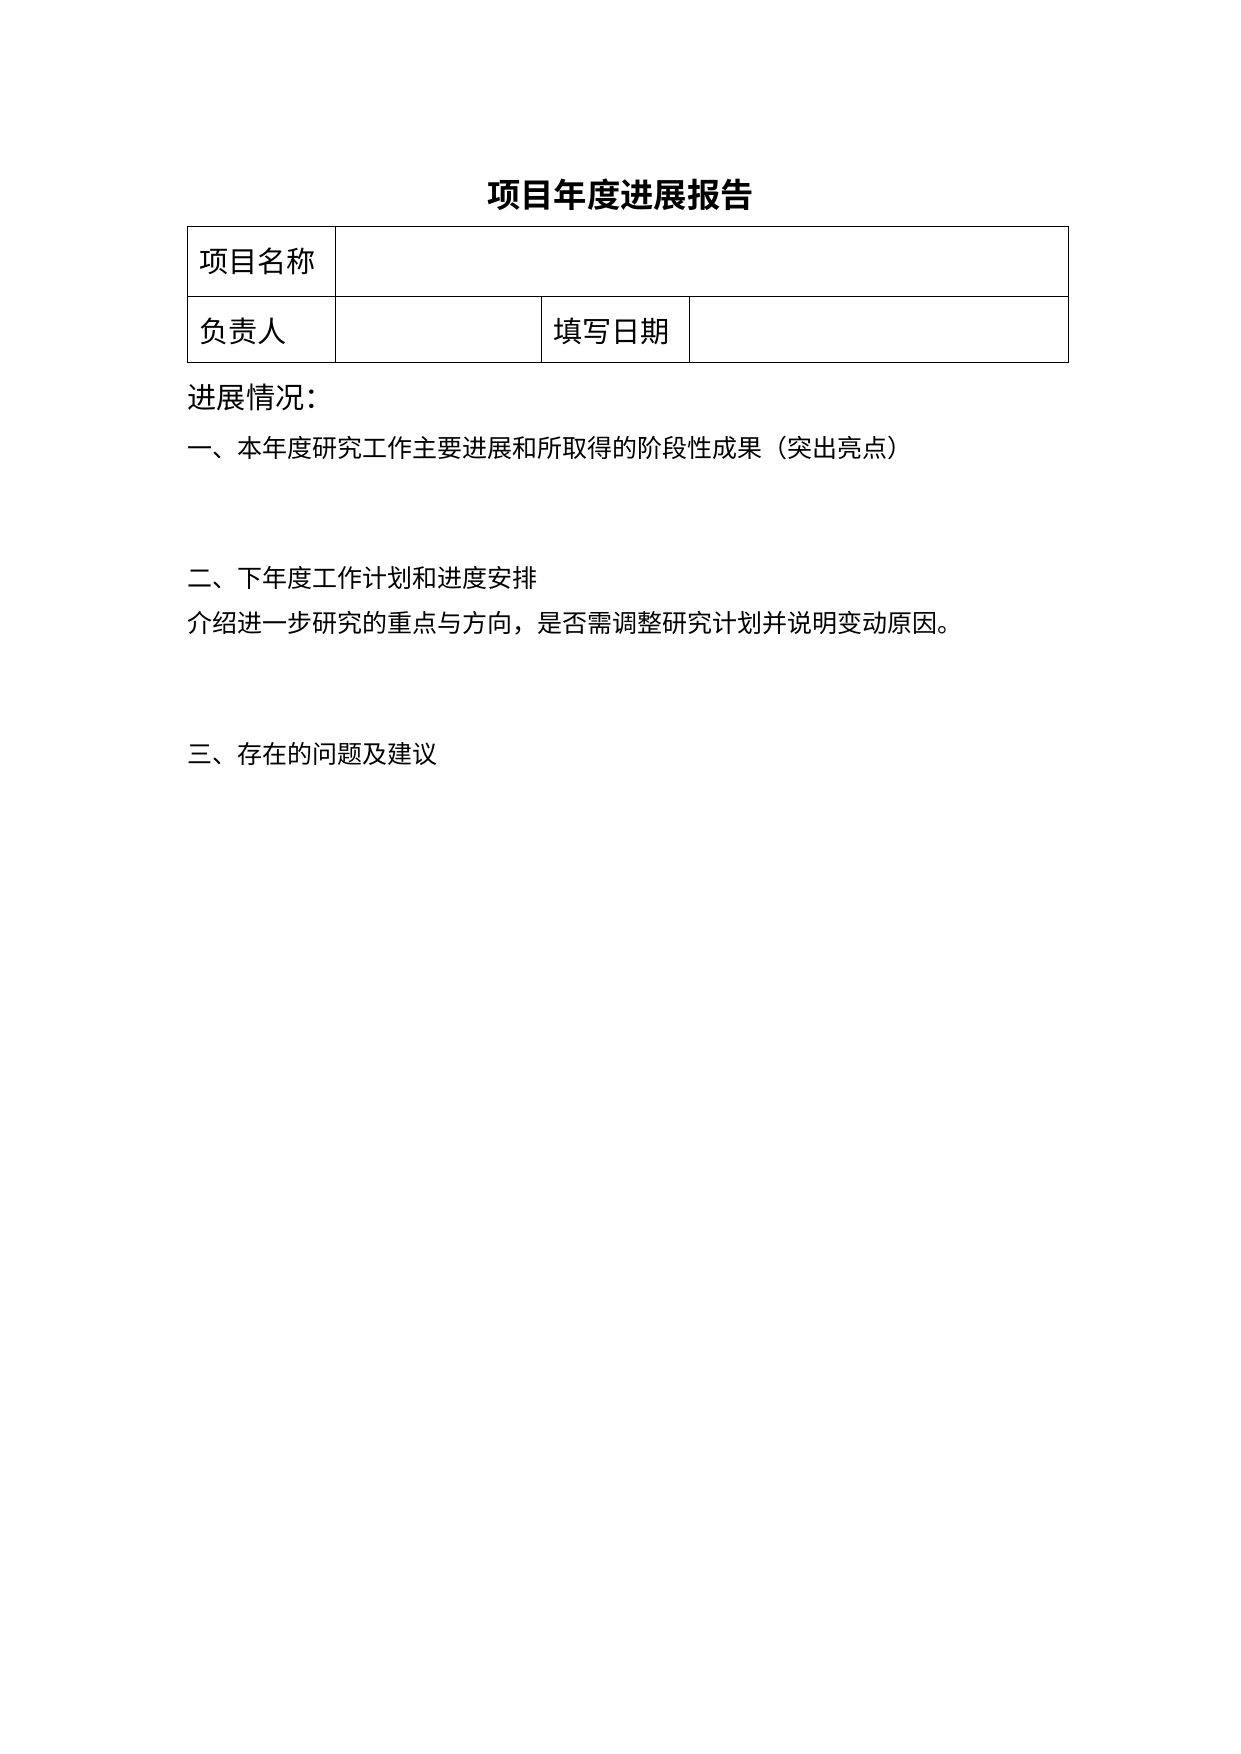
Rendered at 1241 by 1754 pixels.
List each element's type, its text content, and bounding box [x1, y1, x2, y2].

text 三、存在的问题及建议 [187, 734, 1053, 770]
table_header 项目名称 [188, 227, 335, 296]
table_cell [690, 297, 1068, 362]
text 介绍进一步研究的重点与方向，是否需调整研究计划并说明变动原因。 [187, 604, 1053, 640]
table_cell 填写日期 [542, 297, 689, 362]
text 项目年度进展报告 [187, 161, 1053, 226]
table_cell [336, 297, 541, 362]
text 二、下年度工作计划和进度安排 [187, 558, 1053, 595]
table_header [336, 227, 1068, 296]
text 进展情况： [187, 363, 1053, 428]
text 一、本年度研究工作主要进展和所取得的阶段性成果（突出亮点） [187, 428, 1053, 464]
table_cell 负责人 [188, 297, 335, 362]
